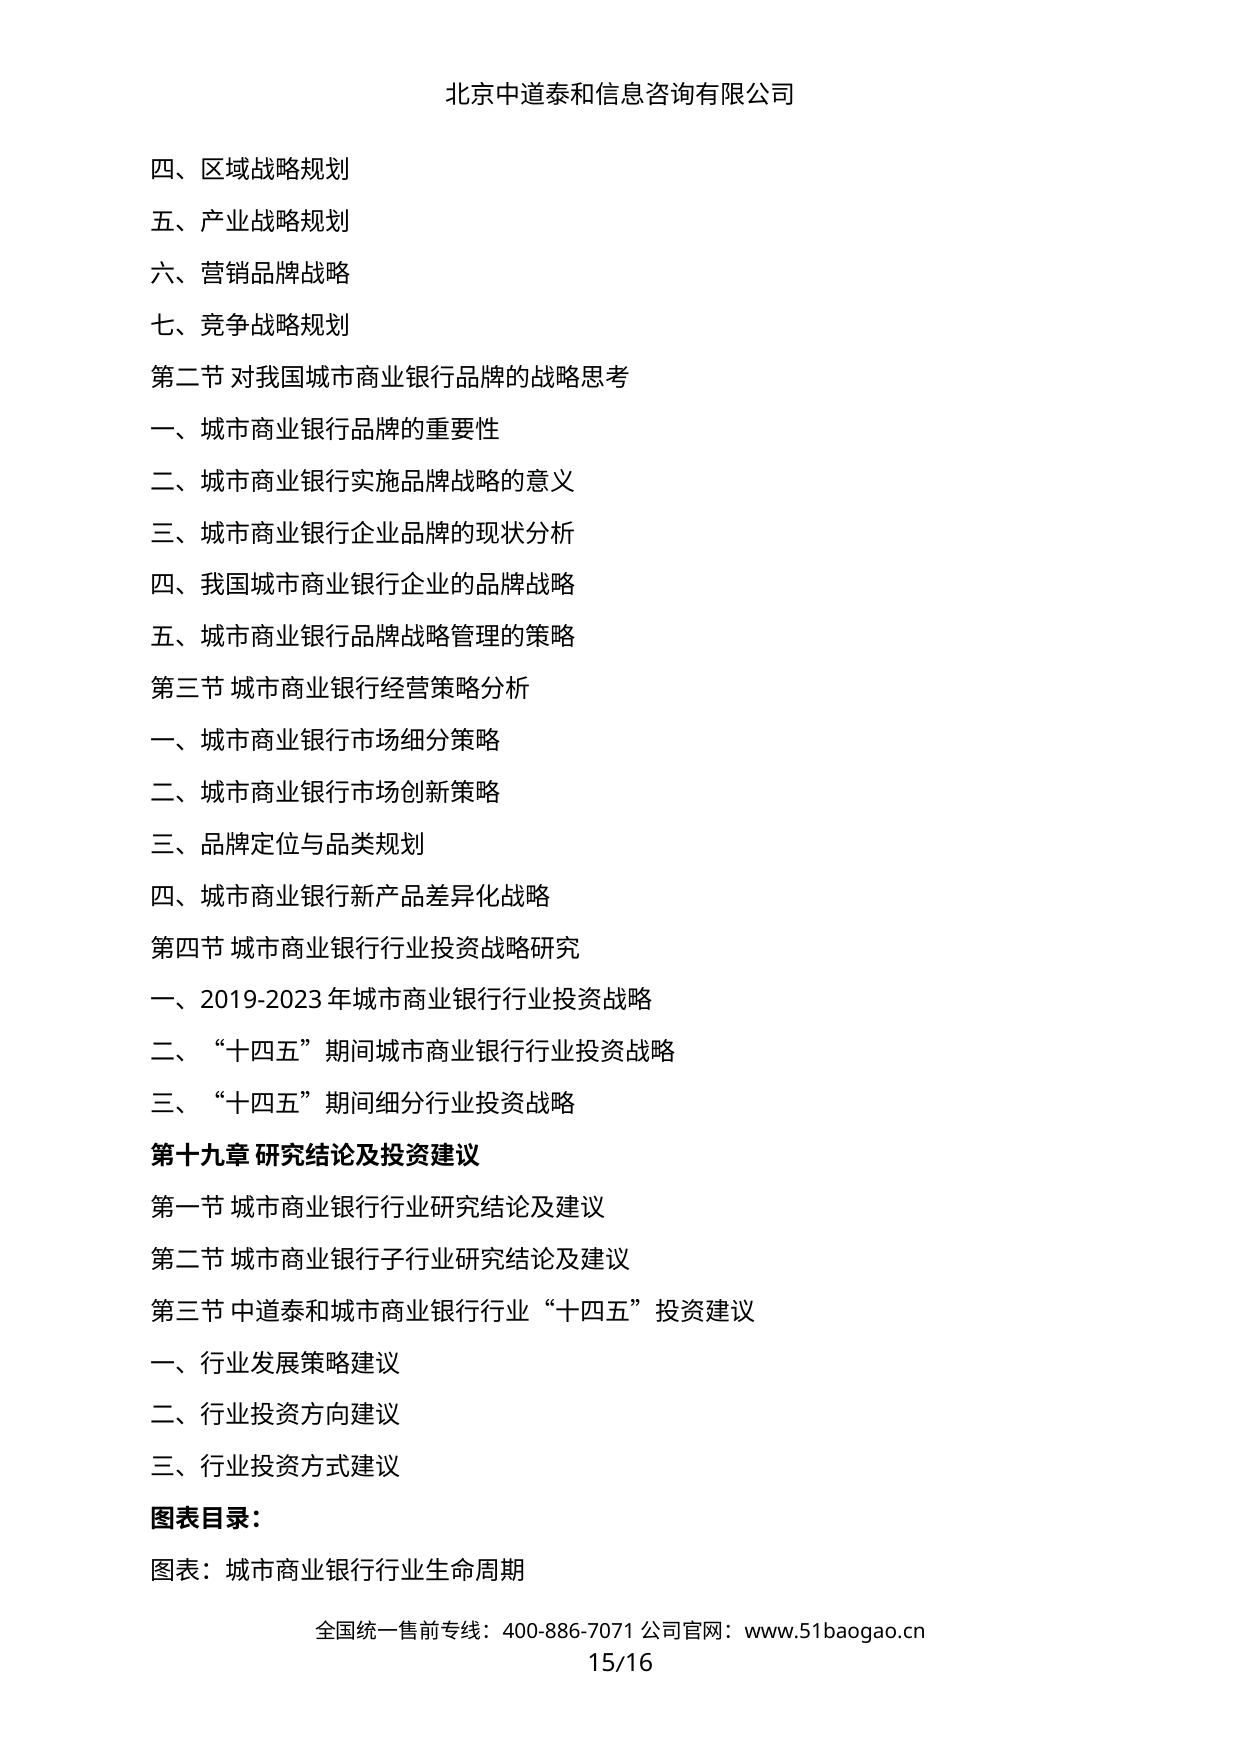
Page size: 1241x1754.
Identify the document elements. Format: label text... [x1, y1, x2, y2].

text 一、城市商业银行市场细分策略 [150, 721, 1090, 757]
text 五、产业战略规划 [150, 202, 1090, 238]
text 二、行业投资方向建议 [150, 1395, 1090, 1431]
text 七、竞争战略规划 [150, 306, 1090, 342]
text 第四节 城市商业银行行业投资战略研究 [150, 928, 1090, 964]
text 二、“十四五”期间城市商业银行行业投资战略 [150, 1032, 1090, 1068]
text 四、我国城市商业银行企业的品牌战略 [150, 565, 1090, 601]
text 六、营销品牌战略 [150, 254, 1090, 290]
text 一、2019-2023年城市商业银行行业投资战略 [150, 980, 1090, 1016]
text 一、行业发展策略建议 [150, 1343, 1090, 1379]
text 三、城市商业银行企业品牌的现状分析 [150, 513, 1090, 549]
text 第二节 城市商业银行子行业研究结论及建议 [150, 1239, 1090, 1276]
text 三、品牌定位与品类规划 [150, 824, 1090, 861]
text 图表：城市商业银行行业生命周期 [150, 1551, 1090, 1587]
text 第一节 城市商业银行行业研究结论及建议 [150, 1187, 1090, 1224]
text 图表目录： [150, 1499, 1090, 1535]
text 四、区域战略规划 [150, 150, 1090, 186]
text 第十九章 研究结论及投资建议 [150, 1136, 1090, 1172]
text 三、“十四五”期间细分行业投资战略 [150, 1084, 1090, 1120]
text 四、城市商业银行新产品差异化战略 [150, 876, 1090, 912]
text 第三节 中道泰和城市商业银行行业“十四五”投资建议 [150, 1291, 1090, 1327]
text 二、城市商业银行实施品牌战略的意义 [150, 461, 1090, 497]
text 第三节 城市商业银行经营策略分析 [150, 669, 1090, 705]
text 三、行业投资方式建议 [150, 1447, 1090, 1483]
text 二、城市商业银行市场创新策略 [150, 772, 1090, 809]
text 第二节 对我国城市商业银行品牌的战略思考 [150, 357, 1090, 394]
text 一、城市商业银行品牌的重要性 [150, 409, 1090, 446]
text 五、城市商业银行品牌战略管理的策略 [150, 617, 1090, 653]
